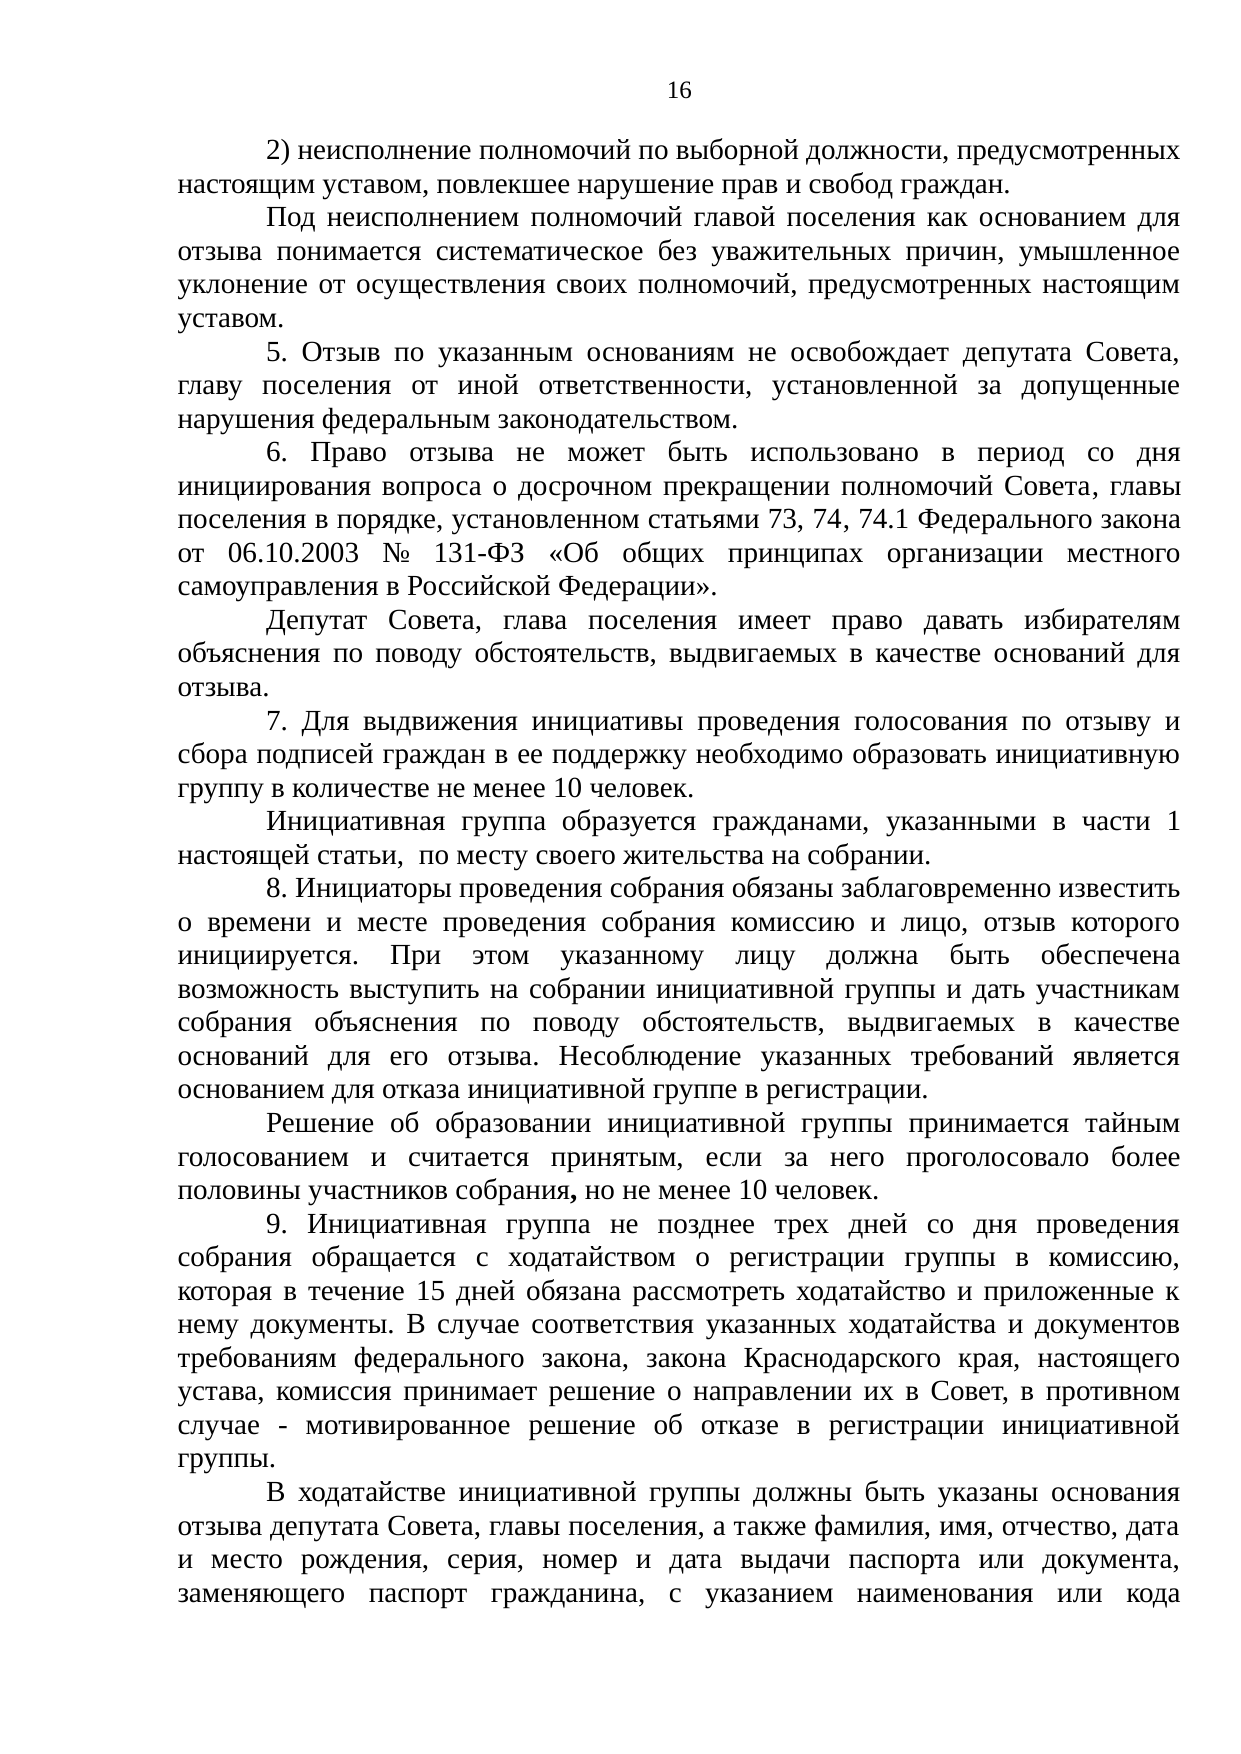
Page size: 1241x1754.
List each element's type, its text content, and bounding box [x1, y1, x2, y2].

text Депутат Совета, глава поселения имеет право давать избирателям объяснения по поводу обстоятельств, выдвигаемых в качестве оснований для отзыва. [177, 602, 1181, 703]
text Под неисполнением полномочий главой поселения как основанием для отзыва понимается систематическое без уважительных причин, умышленное уклонение от осуществления своих полномочий, предусмотренных настоящим уставом. [177, 199, 1181, 334]
subtitle 2) неисполнение полномочий по выборной должности, предусмотренных настоящим уставом, повлекшее нарушение прав и свобод граждан. [177, 132, 1181, 199]
text 8. Инициаторы проведения собрания обязаны заблаговременно известить о времени и месте проведения собрания комиссию и лицо, отзыв которого инициируется. При этом указанному лицу должна быть обеспечена возможность выступить на собрании инициативной группы и дать участникам собрания объяснения по поводу обстоятельств, выдвигаемых в качестве оснований для его отзыва. Несоблюдение указанных требований является основанием для отказа инициативной группе в регистрации. [177, 870, 1181, 1105]
text Инициативная группа образуется гражданами, указанными в части 1 настоящей статьи, по месту своего жительства на собрании. [177, 803, 1181, 870]
text 6. Право отзыва не может быть использовано в период со дня инициирования вопроса о досрочном прекращении полномочий Совета, главы поселения в порядке, установленном статьями 73, 74, 74.1 Федерального закона от 06.10.2003 № 131-ФЗ «Об общих принципах организации местного самоуправления в Российской Федерации». [177, 434, 1181, 602]
subtitle 5. Отзыв по указанным основаниям не освобождает депутата Совета, главу поселения от иной ответственности, установленной за допущенные нарушения федеральным законодательством. [177, 334, 1181, 434]
text 9. Инициативная группа не позднее трех дней со дня проведения собрания обращается с ходатайством о регистрации группы в комиссию, которая в течение 15 дней обязана рассмотреть ходатайство и приложенные к нему документы. В случае соответствия указанных ходатайства и документов требованиям федерального закона, закона Краснодарского края, настоящего устава, комиссия принимает решение о направлении их в Совет, в противном случае - мотивированное решение об отказе в регистрации инициативной группы. [177, 1206, 1181, 1474]
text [177, 1474, 1181, 1608]
text Решение об образовании инициативной группы принимается тайным голосованием и считается принятым, если за него проголосовало более половины участников собрания, но не менее 10 человек. [177, 1105, 1181, 1206]
text 7. Для выдвижения инициативы проведения голосования по отзыву и сбора подписей граждан в ее поддержку необходимо образовать инициативную группу в количестве не менее 10 человек. [177, 703, 1181, 803]
